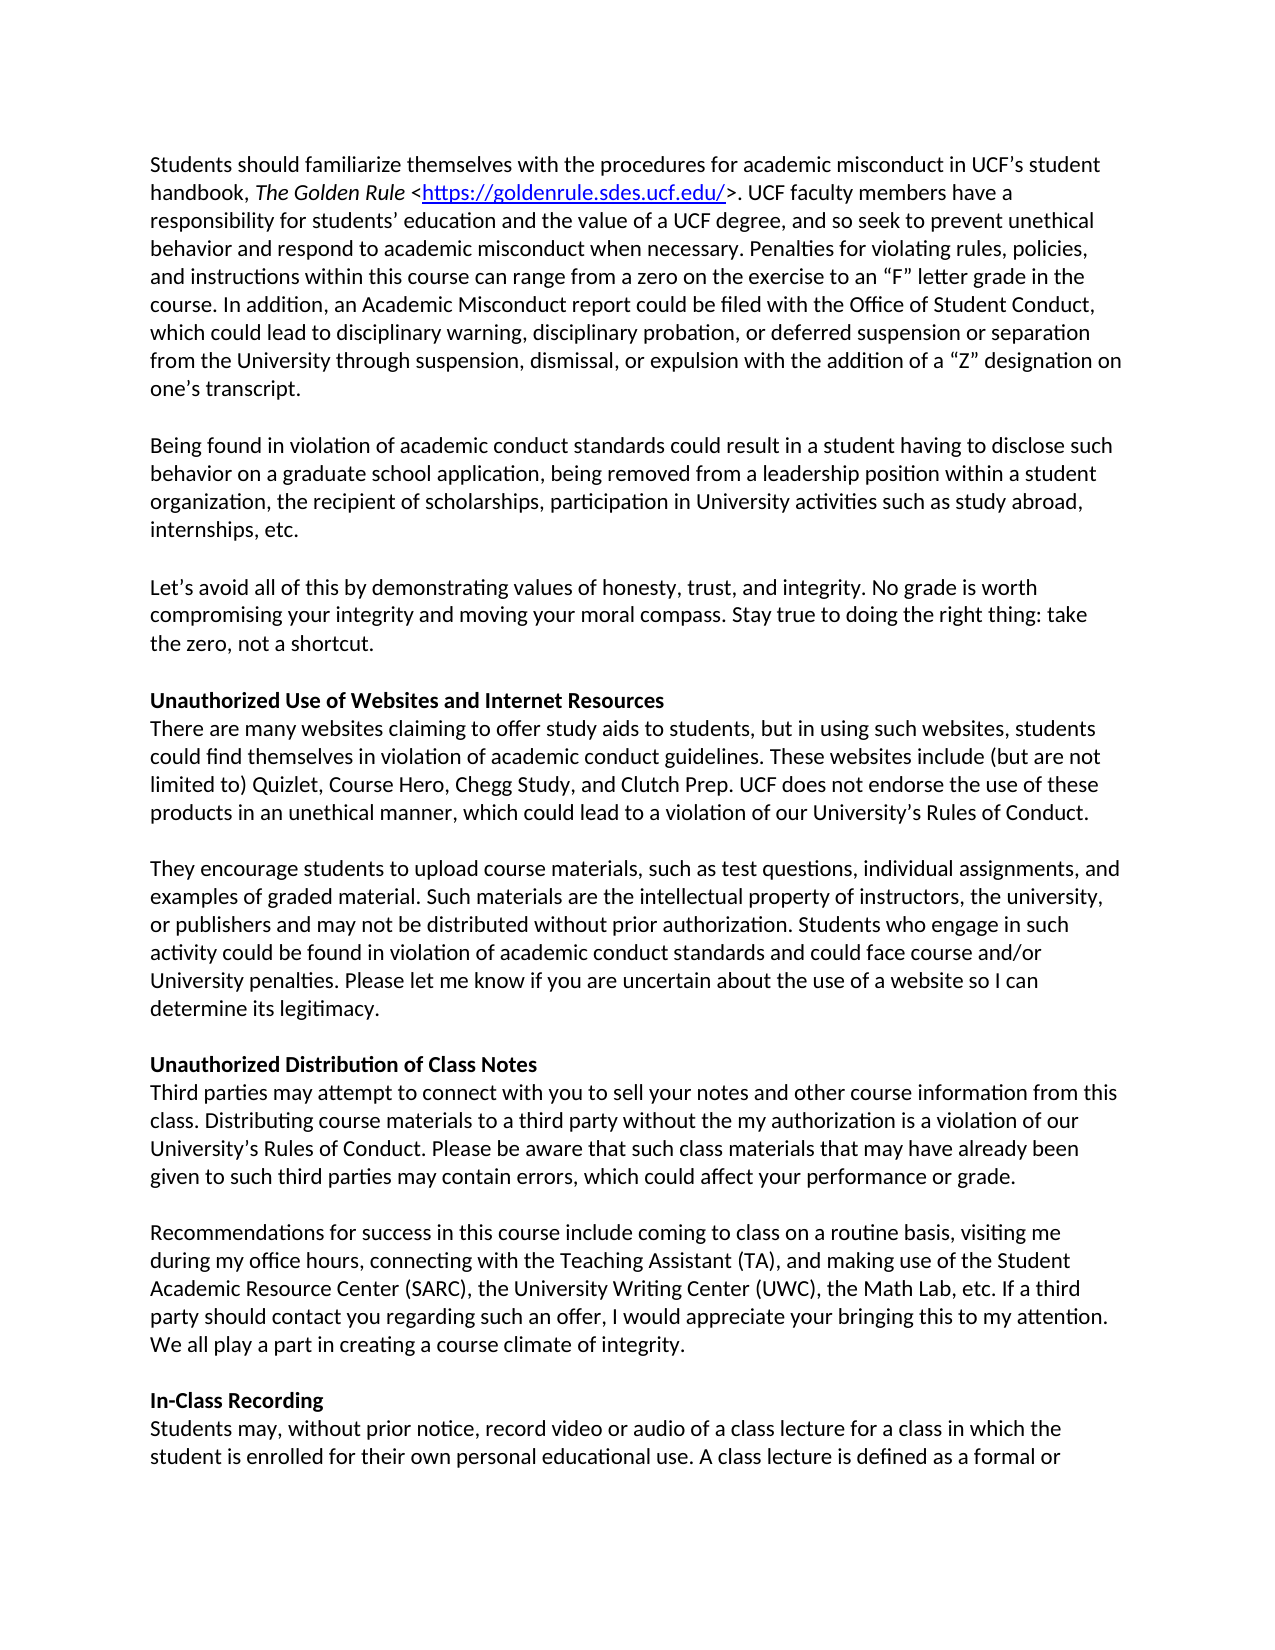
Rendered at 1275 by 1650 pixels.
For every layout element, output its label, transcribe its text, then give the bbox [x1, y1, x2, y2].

text Let’s avoid all of this by demonstrating values of honesty, trust, and integrity. No grade is worth compromising your integrity and moving your moral compass. Stay true to doing the right thing: take the zero, not a shortcut. [150, 573, 1125, 657]
text Students should familiarize themselves with the procedures for academic misconduct in UCF’s student handbook, The Golden Rule <https://goldenrule.sdes.ucf.edu/>. UCF faculty members have a responsibility for students’ education and the value of a UCF degree, and so seek to prevent unethical behavior and respond to academic misconduct when necessary. Penalties for violating rules, policies, and instructions within this course can range from a zero on the exercise to an “F” letter grade in the course. In addition, an Academic Misconduct report could be filed with the Office of Student Conduct, which could lead to disciplinary warning, disciplinary probation, or deferred suspension or separation from the University through suspension, dismissal, or expulsion with the addition of a “Z” designation on one’s transcript. [150, 150, 1125, 402]
text They encourage students to upload course materials, such as test questions, individual assignments, and examples of graded material. Such materials are the intellectual property of instructors, the university, or publishers and may not be distributed without prior authorization. Students who engage in such activity could be found in violation of academic conduct standards and could face course and/or University penalties. Please let me know if you are uncertain about the use of a website so I can determine its legitimacy. [150, 854, 1125, 1022]
text Third parties may attempt to connect with you to sell your notes and other course information from this class. Distributing course materials to a third party without the my authorization is a violation of our University’s Rules of Conduct. Please be aware that such class materials that may have already been given to such third parties may contain errors, which could affect your performance or grade. [150, 1078, 1125, 1190]
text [150, 1414, 1125, 1470]
text Unauthorized Distribution of Class Notes [150, 1050, 1125, 1078]
text Being found in violation of academic conduct standards could result in a student having to disclose such behavior on a graduate school application, being removed from a leadership position within a student organization, the recipient of scholarships, participation in University activities such as study abroad, internships, etc. [150, 431, 1125, 543]
text There are many websites claiming to offer study aids to students, but in using such websites, students could find themselves in violation of academic conduct guidelines. These websites include (but are not limited to) Quizlet, Course Hero, Chegg Study, and Clutch Prep. UCF does not endorse the use of these products in an unethical manner, which could lead to a violation of our University’s Rules of Conduct. [150, 714, 1125, 826]
text Unauthorized Use of Websites and Internet Resources [150, 686, 1125, 714]
text Recommendations for success in this course include coming to class on a routine basis, visiting me during my office hours, connecting with the Teaching Assistant (TA), and making use of the Student Academic Resource Center (SARC), the University Writing Center (UWC), the Math Lab, etc. If a third party should contact you regarding such an offer, I would appreciate your bringing this to my attention. We all play a part in creating a course climate of integrity. [150, 1218, 1125, 1358]
text In-Class Recording [150, 1386, 1125, 1414]
